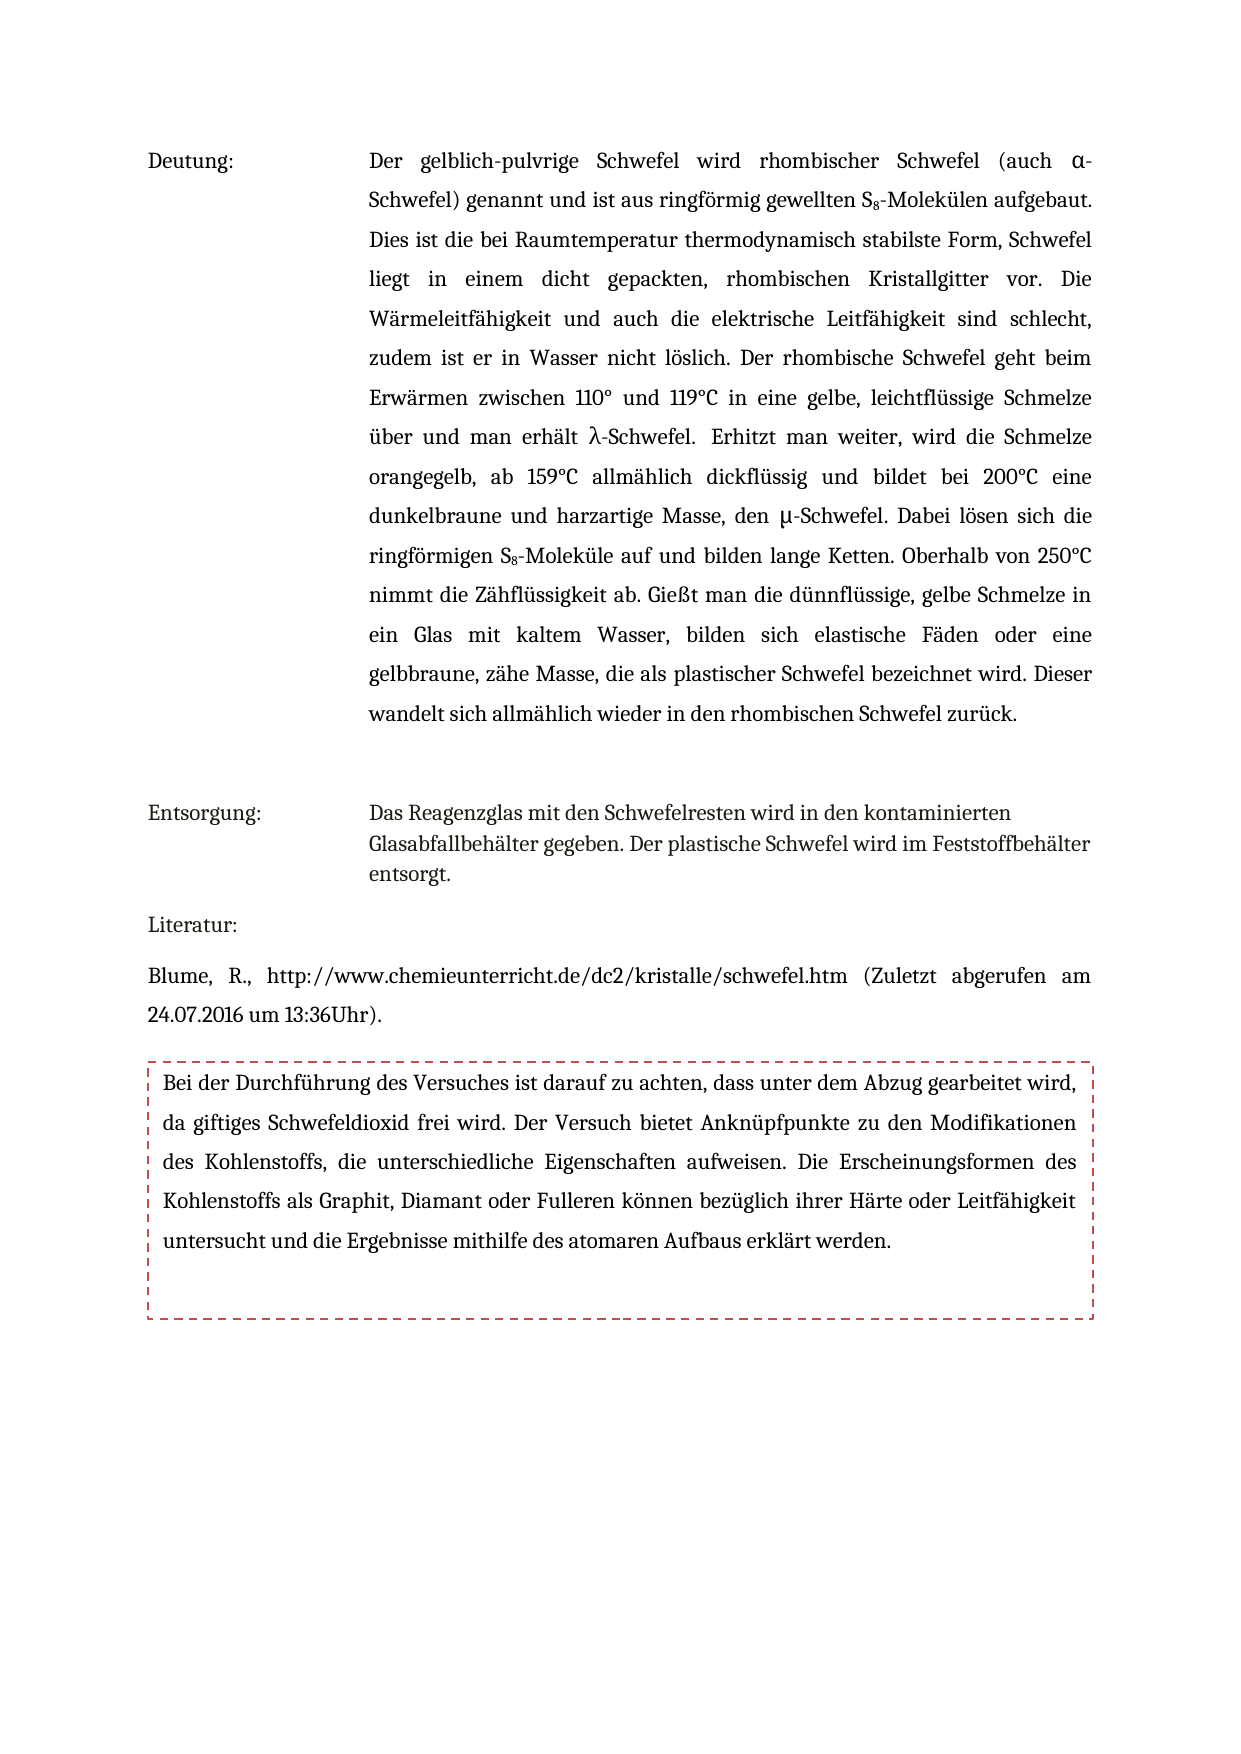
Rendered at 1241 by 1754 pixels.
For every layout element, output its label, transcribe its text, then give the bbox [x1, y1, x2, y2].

text Deutung: Der gelblich-pulvrige Schwefel wird rhombischer Schwefel (auch α-Schwefel) genannt und ist aus ringförmig gewellten S8-Molekülen aufgebaut. Dies ist die bei Raumtemperatur thermodynamisch stabilste Form, Schwefel liegt in einem dicht gepackten, rhombischen Kristallgitter vor. Die Wärmeleitfähigkeit und auch die elektrische Leitfähigkeit sind schlecht, zudem ist er in Wasser nicht löslich. Der rhombische Schwefel geht beim Erwärmen zwischen 110° und 119°C in eine gelbe, leichtflüssige Schmelze über und man erhält λ-Schwefel. Erhitzt man weiter, wird die Schmelze orangegelb, ab 159°C allmählich dickflüssig und bildet bei 200°C eine dunkelbraune und harzartige Masse, den μ-Schwefel. Dabei lösen sich die ringförmigen S8-Moleküle auf und bilden lange Ketten. Oberhalb von 250°C nimmt die Zähflüssigkeit ab. Gießt man die dünnflüssige, gelbe Schmelze in ein Glas mit kaltem Wasser, bilden sich elastische Fäden oder eine gelbbraune, zähe Masse, die als plastischer Schwefel bezeichnet wird. Dieser wandelt sich allmählich wieder in den rhombischen Schwefel zurück. [148, 148, 1093, 766]
text Entsorgung: Das Reagenzglas mit den Schwefelresten wird in den kontaminierten Glasabfallbehälter gegeben. Der plastische Schwefel wird im Feststoffbehälter entsorgt. [148, 800, 1093, 887]
text Literatur: [148, 912, 1093, 938]
text Blume, R., http://www.chemieunterricht.de/dc2/kristalle/schwefel.htm (Zuletzt abgerufen am 24.07.2016 um 13:36Uhr). [148, 963, 1093, 1028]
